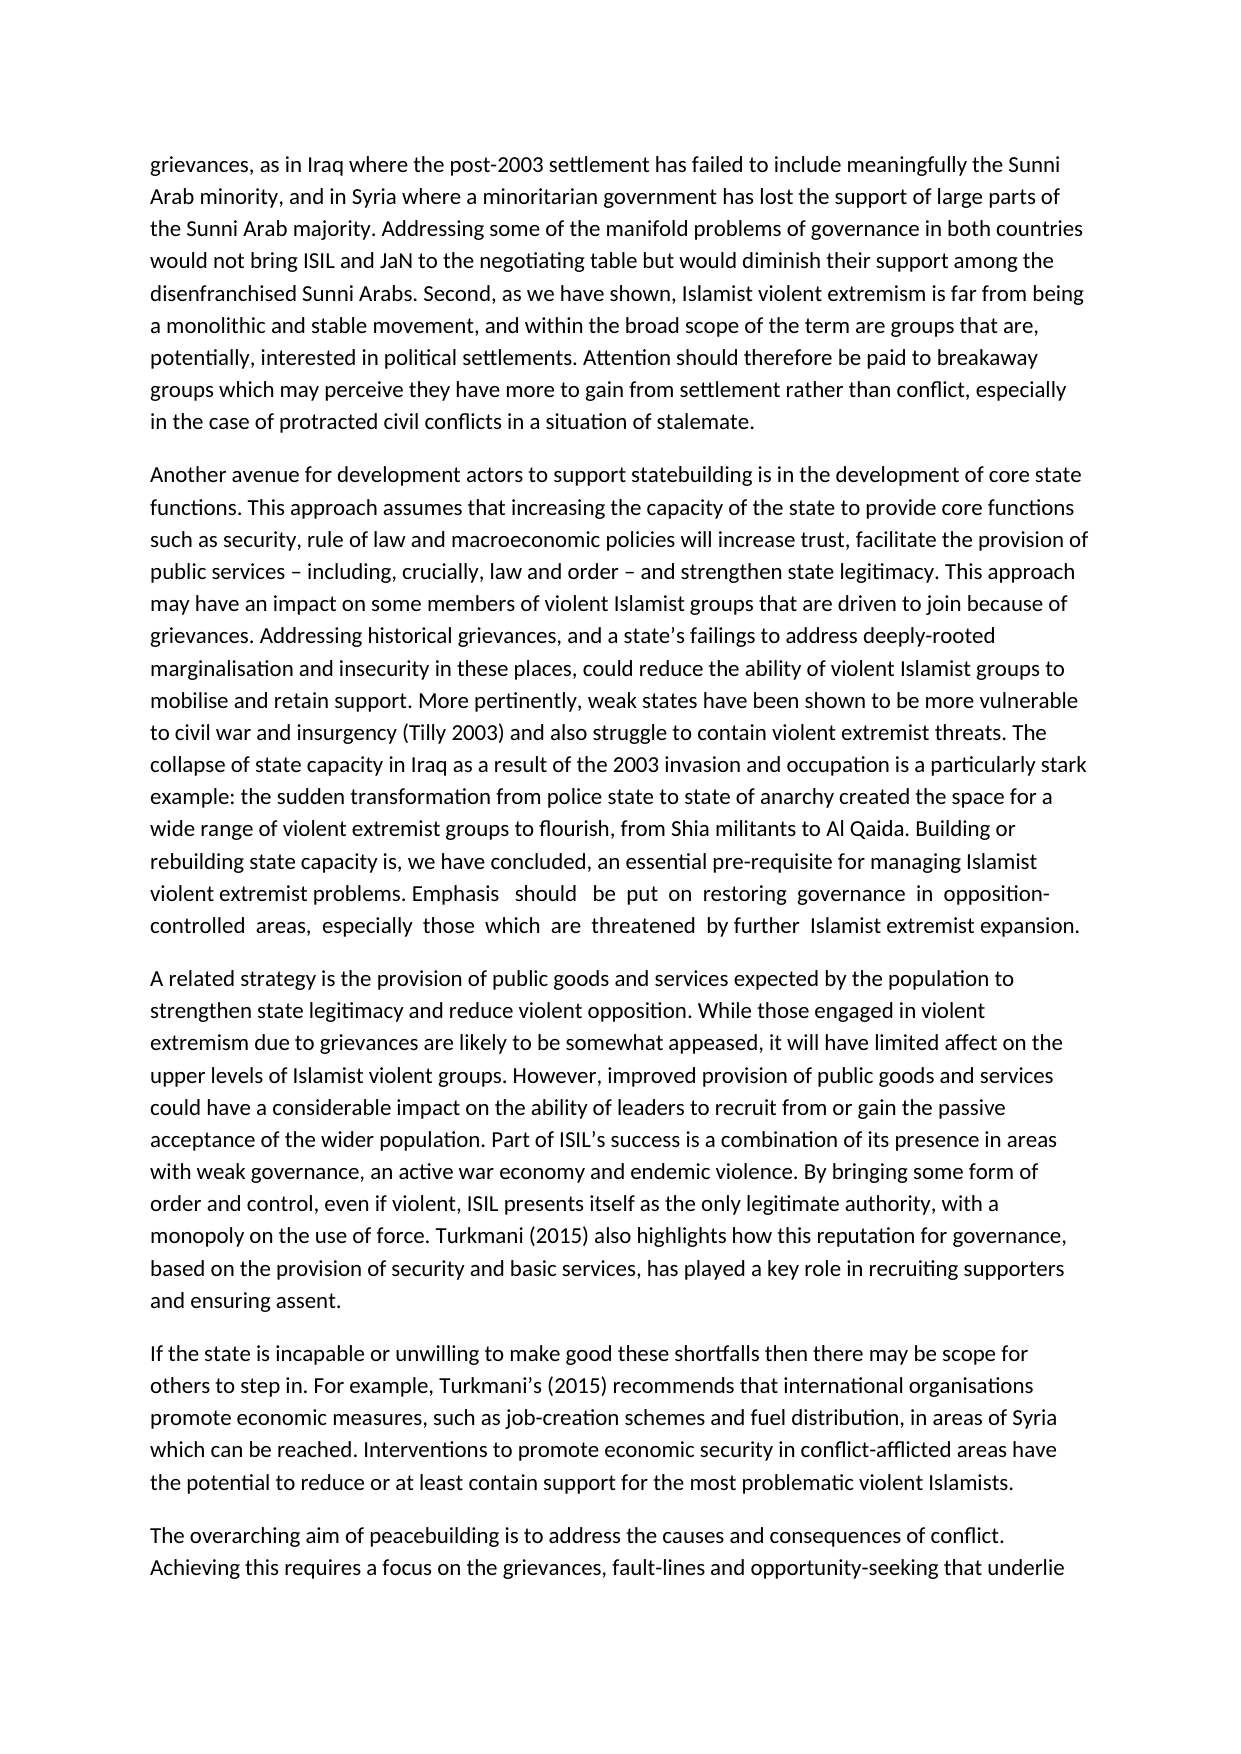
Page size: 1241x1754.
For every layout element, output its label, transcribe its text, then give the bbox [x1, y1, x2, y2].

text Another avenue for development actors to support statebuilding is in the development of core state functions. This approach assumes that increasing the capacity of the state to provide core functions such as security, rule of law and macroeconomic policies will increase trust, facilitate the provision of public services – including, crucially, law and order – and strengthen state legitimacy. This approach may have an impact on some members of violent Islamist groups that are driven to join because of grievances. Addressing historical grievances, and a state’s failings to address deeply-rooted marginalisation and insecurity in these places, could reduce the ability of violent Islamist groups to mobilise and retain support. More pertinently, weak states have been shown to be more vulnerable to civil war and insurgency (Tilly 2003) and also struggle to contain violent extremist threats. The collapse of state capacity in Iraq as a result of the 2003 invasion and occupation is a particularly stark example: the sudden transformation from police state to state of anarchy created the space for a wide range of violent extremist groups to flourish, from Shia militants to Al Qaida. Building or rebuilding state capacity is, we have concluded, an essential pre-requisite for managing Islamist violent extremist problems. Emphasis should be put on restoring governance in opposition-controlled areas, especially those which are threatened by further Islamist extremist expansion. [150, 461, 1090, 939]
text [150, 1521, 1090, 1581]
text If the state is incapable or unwilling to make good these shortfalls then there may be scope for others to step in. For example, Turkmani’s (2015) recommends that international organisations promote economic measures, such as job-creation schemes and fuel distribution, in areas of Syria which can be reached. Interventions to promote economic security in conflict-afflicted areas have the potential to reduce or at least contain support for the most problematic violent Islamists. [150, 1339, 1090, 1496]
text A related strategy is the provision of public goods and services expected by the population to strengthen state legitimacy and reduce violent opposition. While those engaged in violent extremism due to grievances are likely to be somewhat appeased, it will have limited affect on the upper levels of Islamist violent groups. However, improved provision of public goods and services could have a considerable impact on the ability of leaders to recruit from or gain the passive acceptance of the wider population. Part of ISIL’s success is a combination of its presence in areas with weak governance, an active war economy and endemic violence. By bringing some form of order and control, even if violent, ISIL presents itself as the only legitimate authority, with a monopoly on the use of force. Turkmani (2015) also highlights how this reputation for governance, based on the provision of security and basic services, has played a key role in recruiting supporters and ensuring assent. [150, 964, 1090, 1314]
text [150, 150, 1090, 436]
